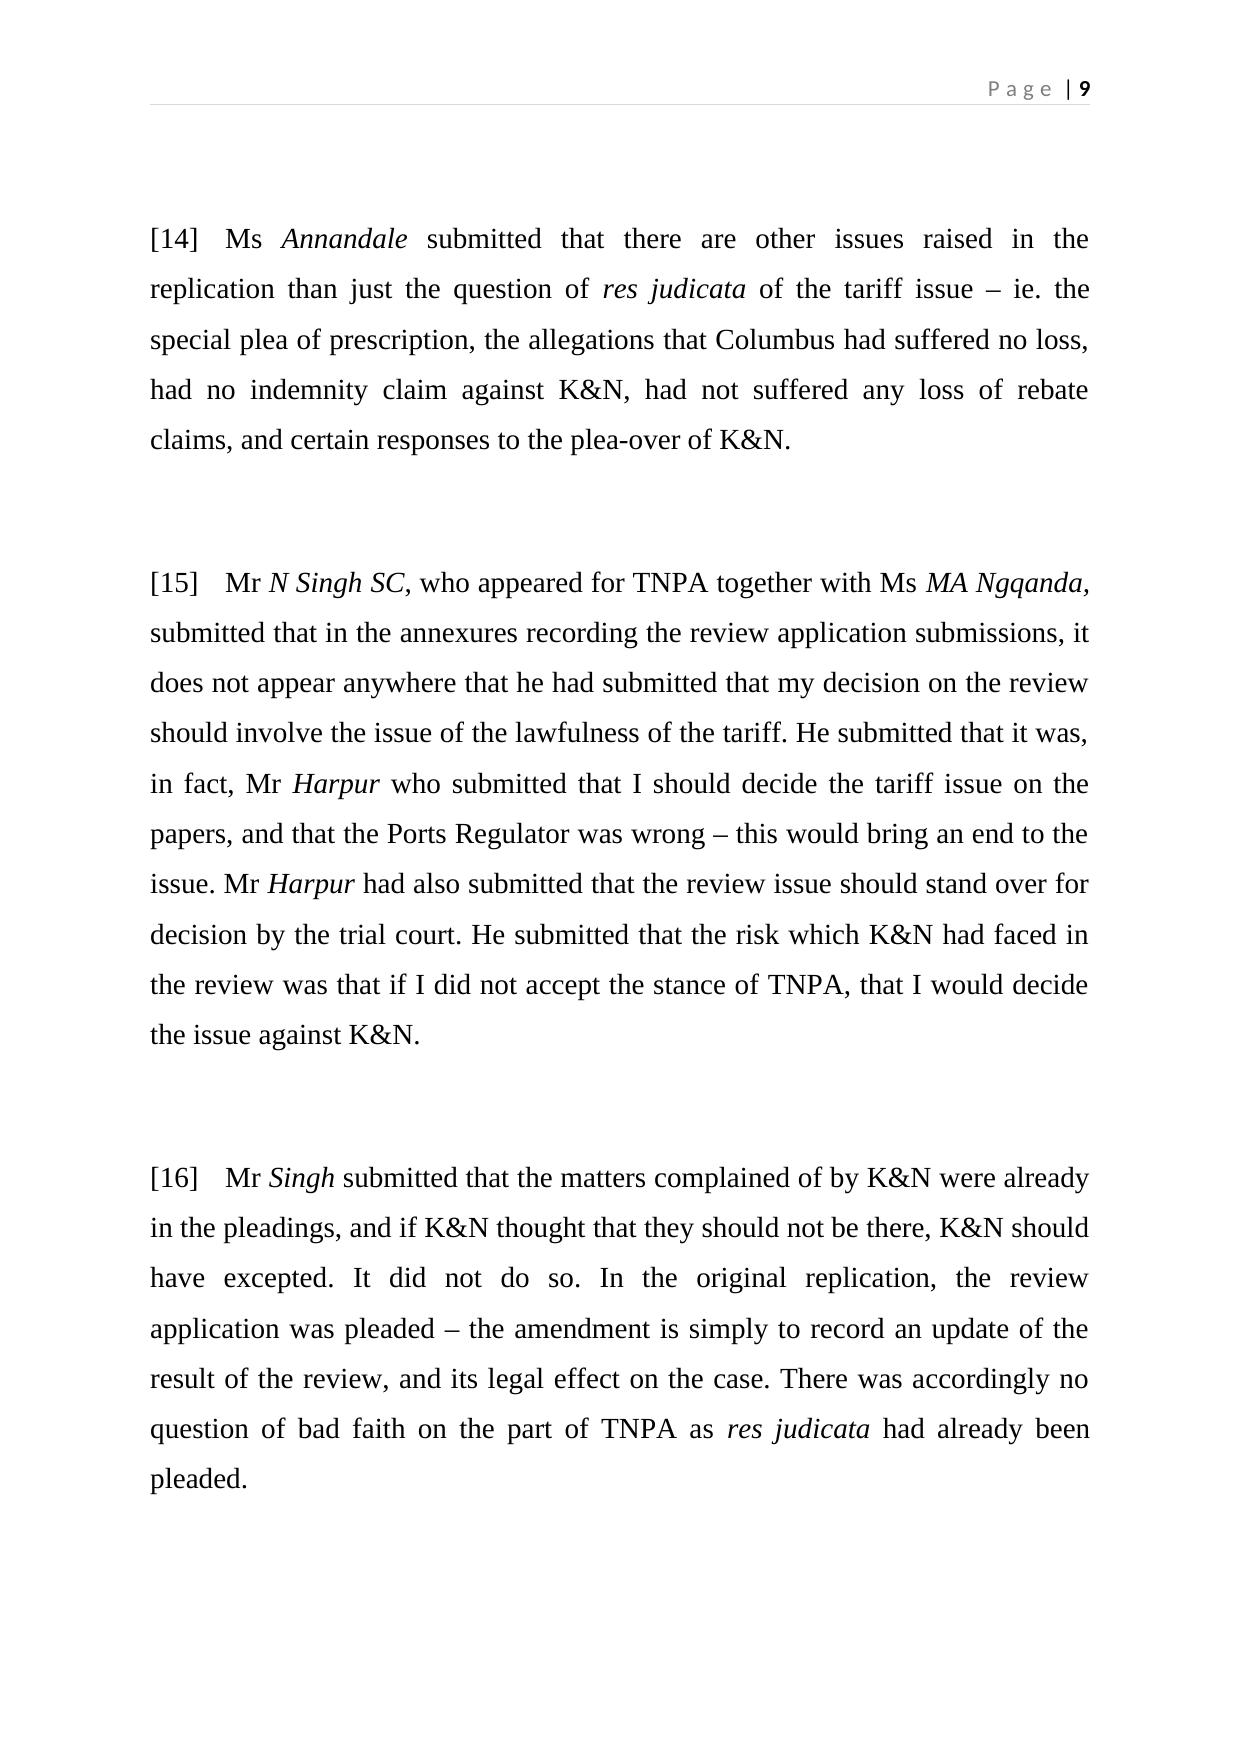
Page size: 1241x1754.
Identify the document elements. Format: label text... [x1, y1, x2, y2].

text [14] Ms Annandale submitted that there are other issues raised in the replication than just the question of res judicata of the tariff issue – ie. the special plea of prescription, the allegations that Columbus had suffered no loss, had no indemnity claim against K&N, had not suffered any loss of rebate claims, and certain responses to the plea-over of K&N. [150, 221, 1090, 456]
text [15] Mr N Singh SC, who appeared for TNPA together with Ms MA Ngqanda, submitted that in the annexures recording the review application submissions, it does not appear anywhere that he had submitted that my decision on the review should involve the issue of the lawfulness of the tariff. He submitted that it was, in fact, Mr Harpur who submitted that I should decide the tariff issue on the papers, and that the Ports Regulator was wrong – this would bring an end to the issue. Mr Harpur had also submitted that the review issue should stand over for decision by the trial court. He submitted that the risk which K&N had faced in the review was that if I did not accept the stance of TNPA, that I would decide the issue against K&N. [150, 565, 1090, 1051]
text [16] Mr Singh submitted that the matters complained of by K&N were already in the pleadings, and if K&N thought that they should not be there, K&N should have excepted. It did not do so. In the original replication, the review application was pleaded – the amendment is simply to record an update of the result of the review, and its legal effect on the case. There was accordingly no question of bad faith on the part of TNPA as res judicata had already been pleaded. [150, 1160, 1090, 1495]
